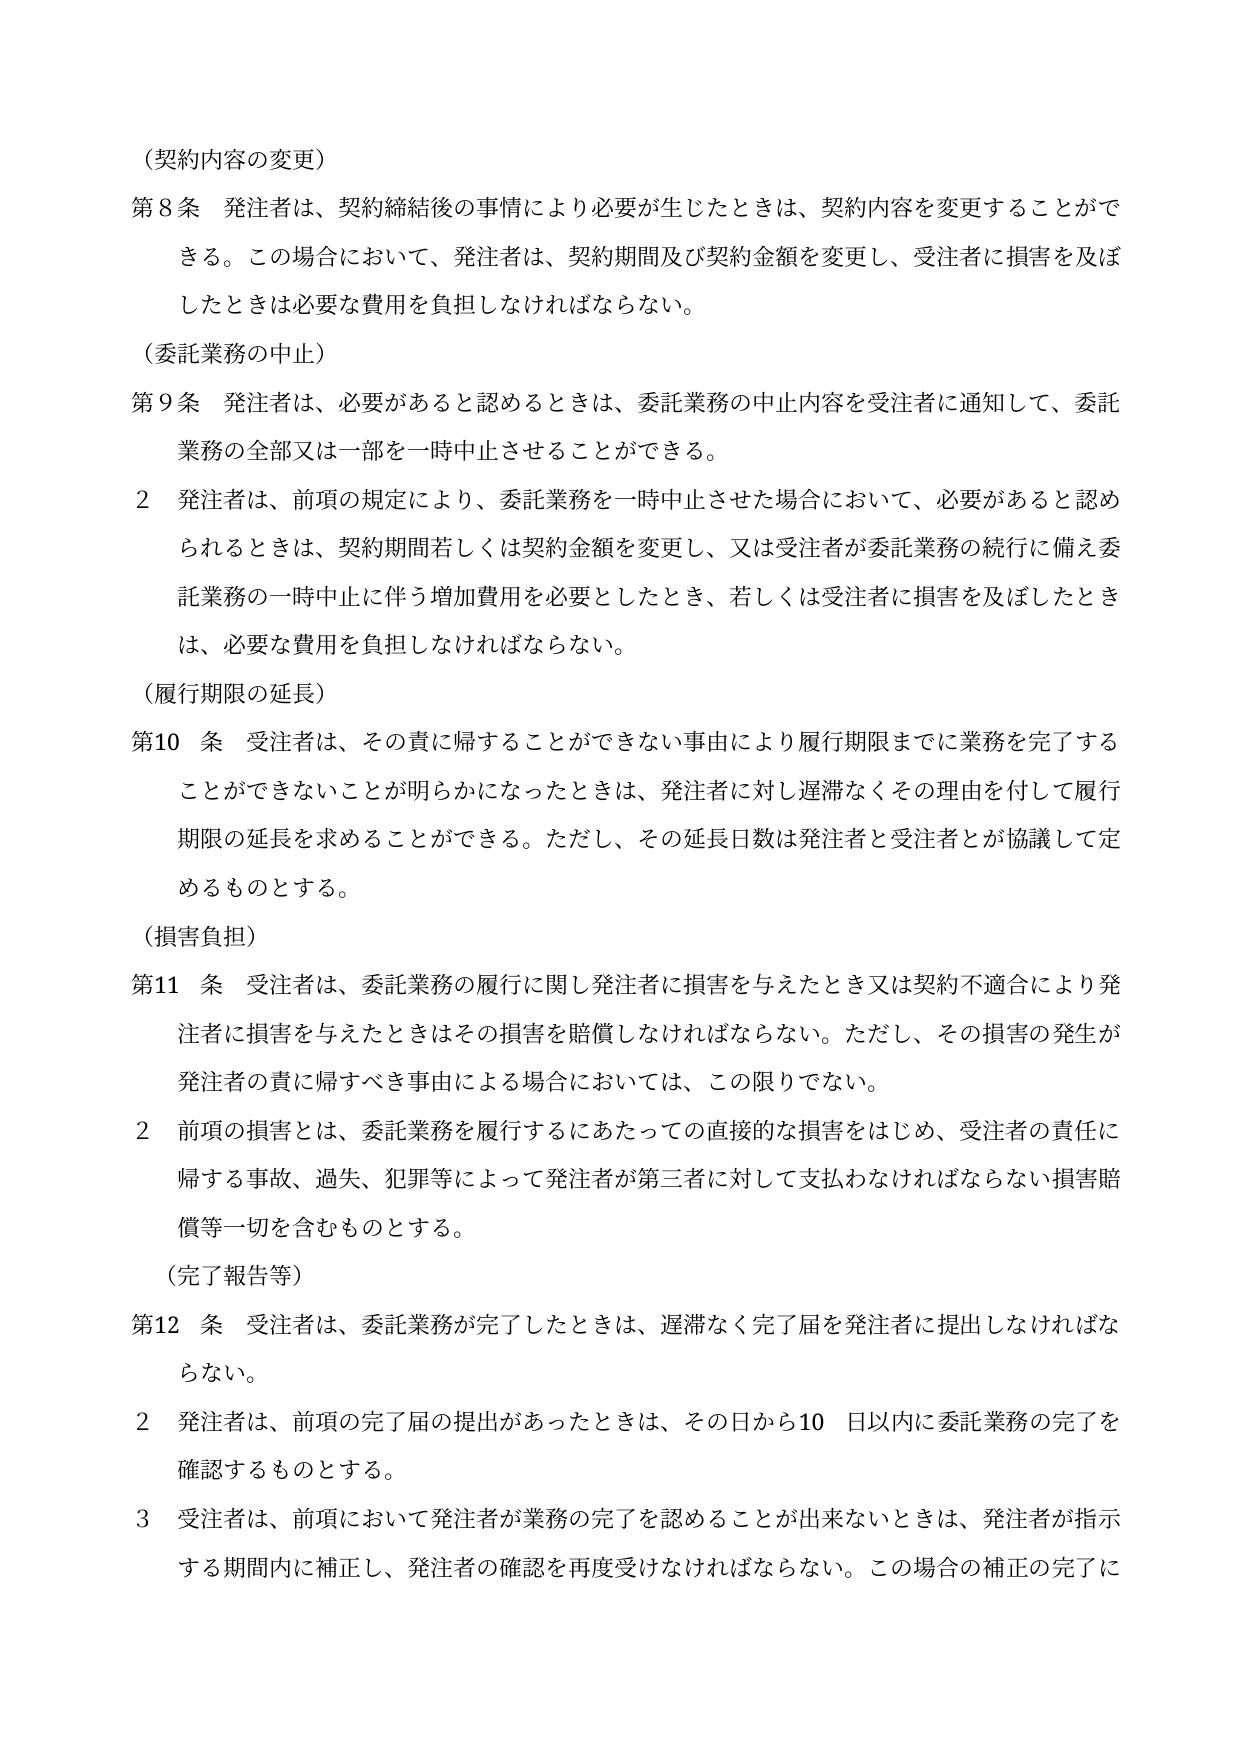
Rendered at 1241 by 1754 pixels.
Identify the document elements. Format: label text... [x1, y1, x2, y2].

text 第11条 受注者は、委託業務の履行に関し発注者に損害を与えたとき又は契約不適合により発注者に損害を与えたときはその損害を賠償しなければならない。ただし、その損害の発生が発注者の責に帰すべき事由による場合においては、この限りでない。 [131, 959, 1121, 1105]
text ２ 前項の損害とは、委託業務を履行するにあたっての直接的な損害をはじめ、受注者の責任に帰する事故、過失、犯罪等によって発注者が第三者に対して支払わなければならない損害賠償等一切を含むものとする。 [131, 1105, 1121, 1251]
text ２ 発注者は、前項の規定により、委託業務を一時中止させた場合において、必要があると認められるときは、契約期間若しくは契約金額を変更し、又は受注者が委託業務の続行に備え委託業務の一時中止に伴う増加費用を必要としたとき、若しくは受注者に損害を及ぼしたときは、必要な費用を負担しなければならない。 [131, 474, 1121, 668]
text 第10条 受注者は、その責に帰することができない事由により履行期限までに業務を完了することができないことが明らかになったときは、発注者に対し遅滞なくその理由を付して履行期限の延長を求めることができる。ただし、その延長日数は発注者と受注者とが協議して定めるものとする。 [131, 717, 1121, 911]
text （完了報告等） [131, 1251, 1121, 1299]
text 第12条 受注者は、委託業務が完了したときは、遅滞なく完了届を発注者に提出しなければならない。 [131, 1299, 1121, 1396]
text （損害負担） [131, 911, 1121, 959]
text ２ 発注者は、前項の完了届の提出があったときは、その日から10日以内に委託業務の完了を確認するものとする。 [131, 1396, 1121, 1493]
text 第８条 発注者は、契約締結後の事情により必要が生じたときは、契約内容を変更することができる。この場合において、発注者は、契約期間及び契約金額を変更し、受注者に損害を及ぼしたときは必要な費用を負担しなければならない。 [131, 183, 1121, 328]
text （履行期限の延長） [131, 668, 1121, 717]
text （契約内容の変更） [131, 134, 1121, 183]
text （委託業務の中止） [131, 328, 1121, 377]
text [131, 1493, 1121, 1590]
text 第９条 発注者は、必要があると認めるときは、委託業務の中止内容を受注者に通知して、委託業務の全部又は一部を一時中止させることができる。 [131, 377, 1121, 474]
